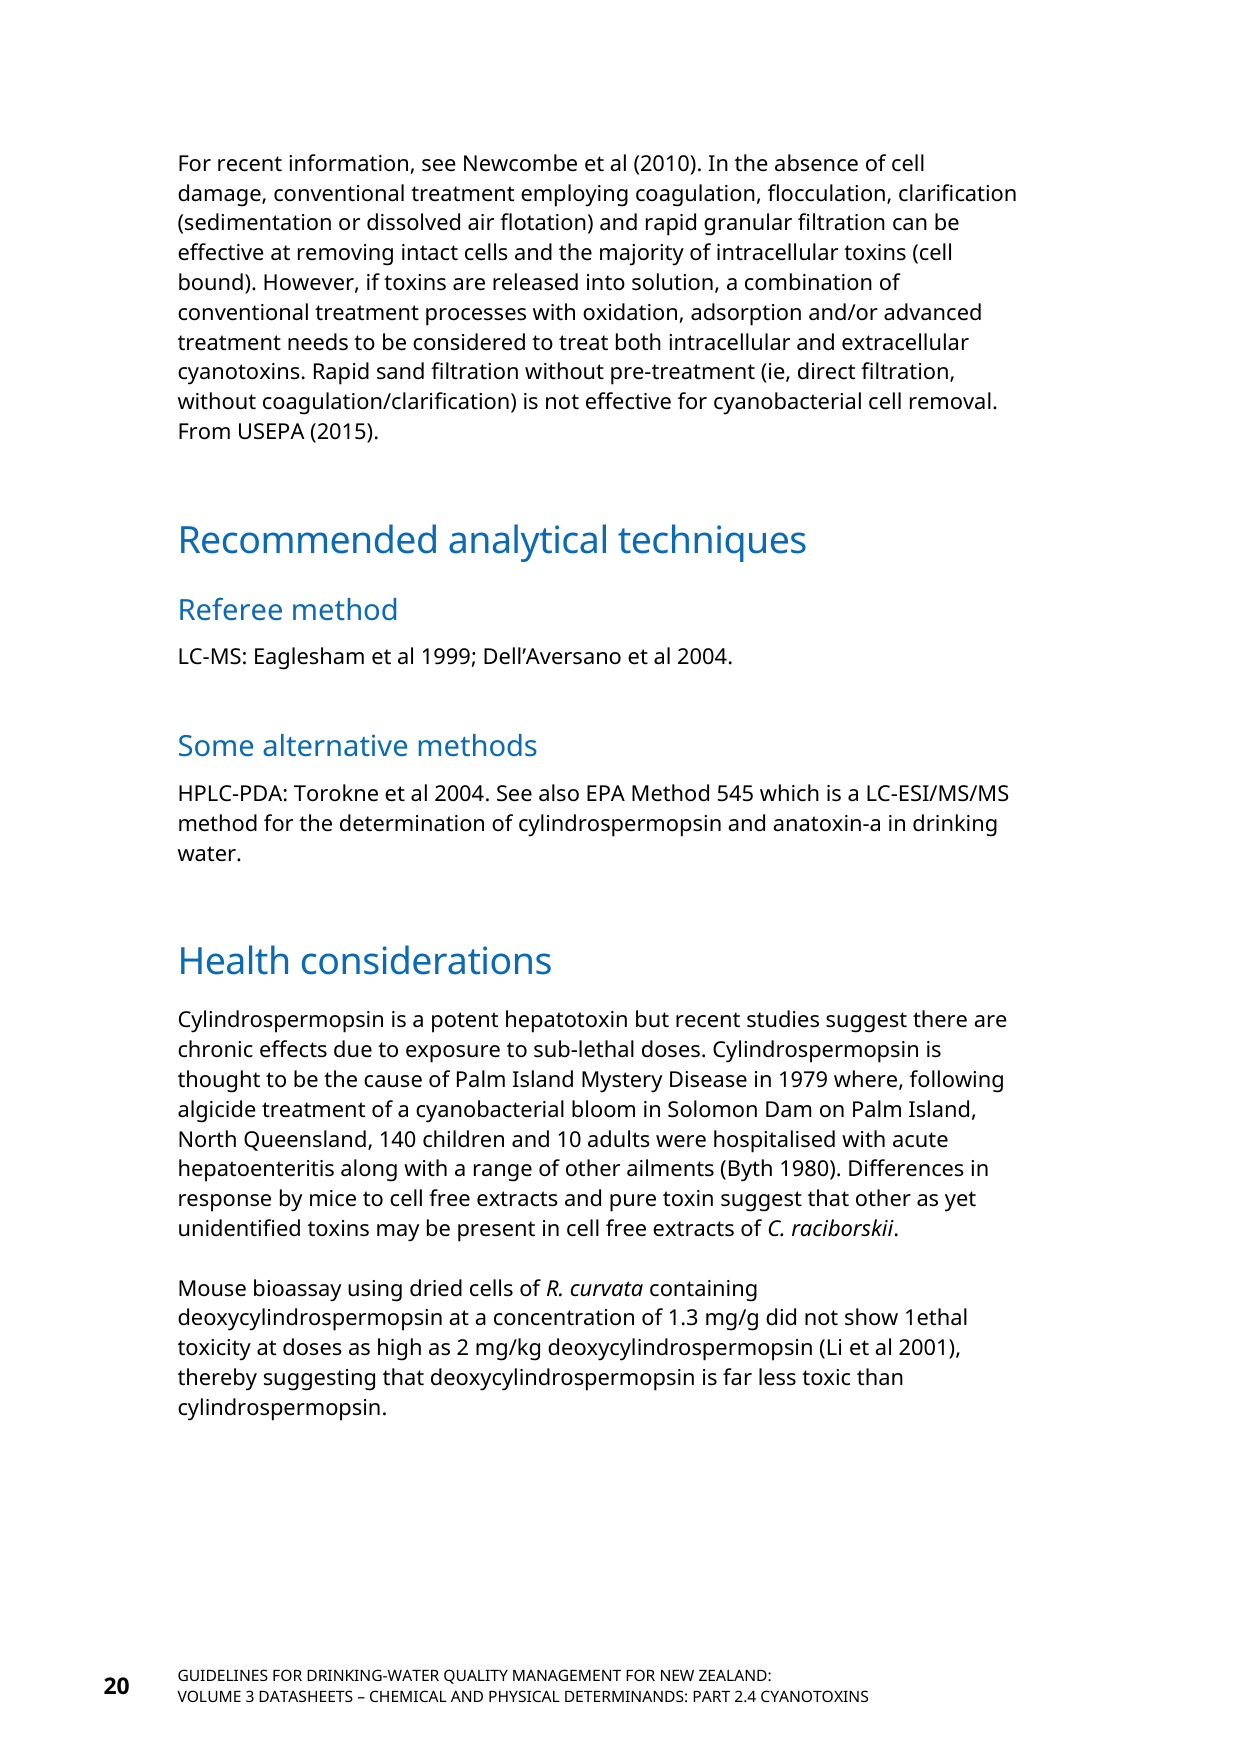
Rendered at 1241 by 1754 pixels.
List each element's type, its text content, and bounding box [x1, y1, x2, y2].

text LC-MS: Eaglesham et al 1999; Dell’Aversano et al 2004. [177, 641, 1019, 671]
text For recent information, see Newcombe et al (2010). In the absence of cell damage, conventional treatment employing coagulation, flocculation, clarification (sedimentation or dissolved air flotation) and rapid granular filtration can be effective at removing intact cells and the majority of intracellular toxins (cell bound). However, if toxins are released into solution, a combination of conventional treatment processes with oxidation, adsorption and/or advanced treatment needs to be considered to treat both intracellular and extracellular cyanotoxins. Rapid sand filtration without pre-treatment (ie, direct filtration, without coagulation/clarification) is not effective for cyanobacterial cell removal. From USEPA (2015). [177, 148, 1019, 446]
subtitle Recommended analytical techniques [177, 513, 1019, 564]
subtitle Health considerations [177, 934, 1019, 986]
text Mouse bioassay using dried cells of R. curvata containing deoxycylindrospermopsin at a concentration of 1.3 mg/g did not show 1ethal toxicity at doses as high as 2 mg/kg deoxycylindrospermopsin (Li et al 2001), thereby suggesting that deoxycylindrospermopsin is far less toxic than cylindrospermopsin. [177, 1272, 1019, 1421]
text Cylindrospermopsin is a potent hepatotoxin but recent studies suggest there are chronic effects due to exposure to sub-lethal doses. Cylindrospermopsin is thought to be the cause of Palm Island Mystery Disease in 1979 where, following algicide treatment of a cyanobacterial bloom in Solomon Dam on Palm Island, North Queensland, 140 children and 10 adults were hospitalised with acute hepatoenteritis along with a range of other ailments (Byth 1980). Differences in response by mice to cell free extracts and pure toxin suggest that other as yet unidentified toxins may be present in cell free extracts of C. raciborskii. [177, 1004, 1019, 1243]
subtitle Referee method [177, 589, 1019, 629]
subtitle Some alternative methods [177, 726, 1019, 765]
text HPLC-PDA: Torokne et al 2004. See also EPA Method 545 which is a LC-ESI/MS/MS method for the determination of cylindrospermopsin and anatoxin-a in drinking water. [177, 778, 1019, 867]
